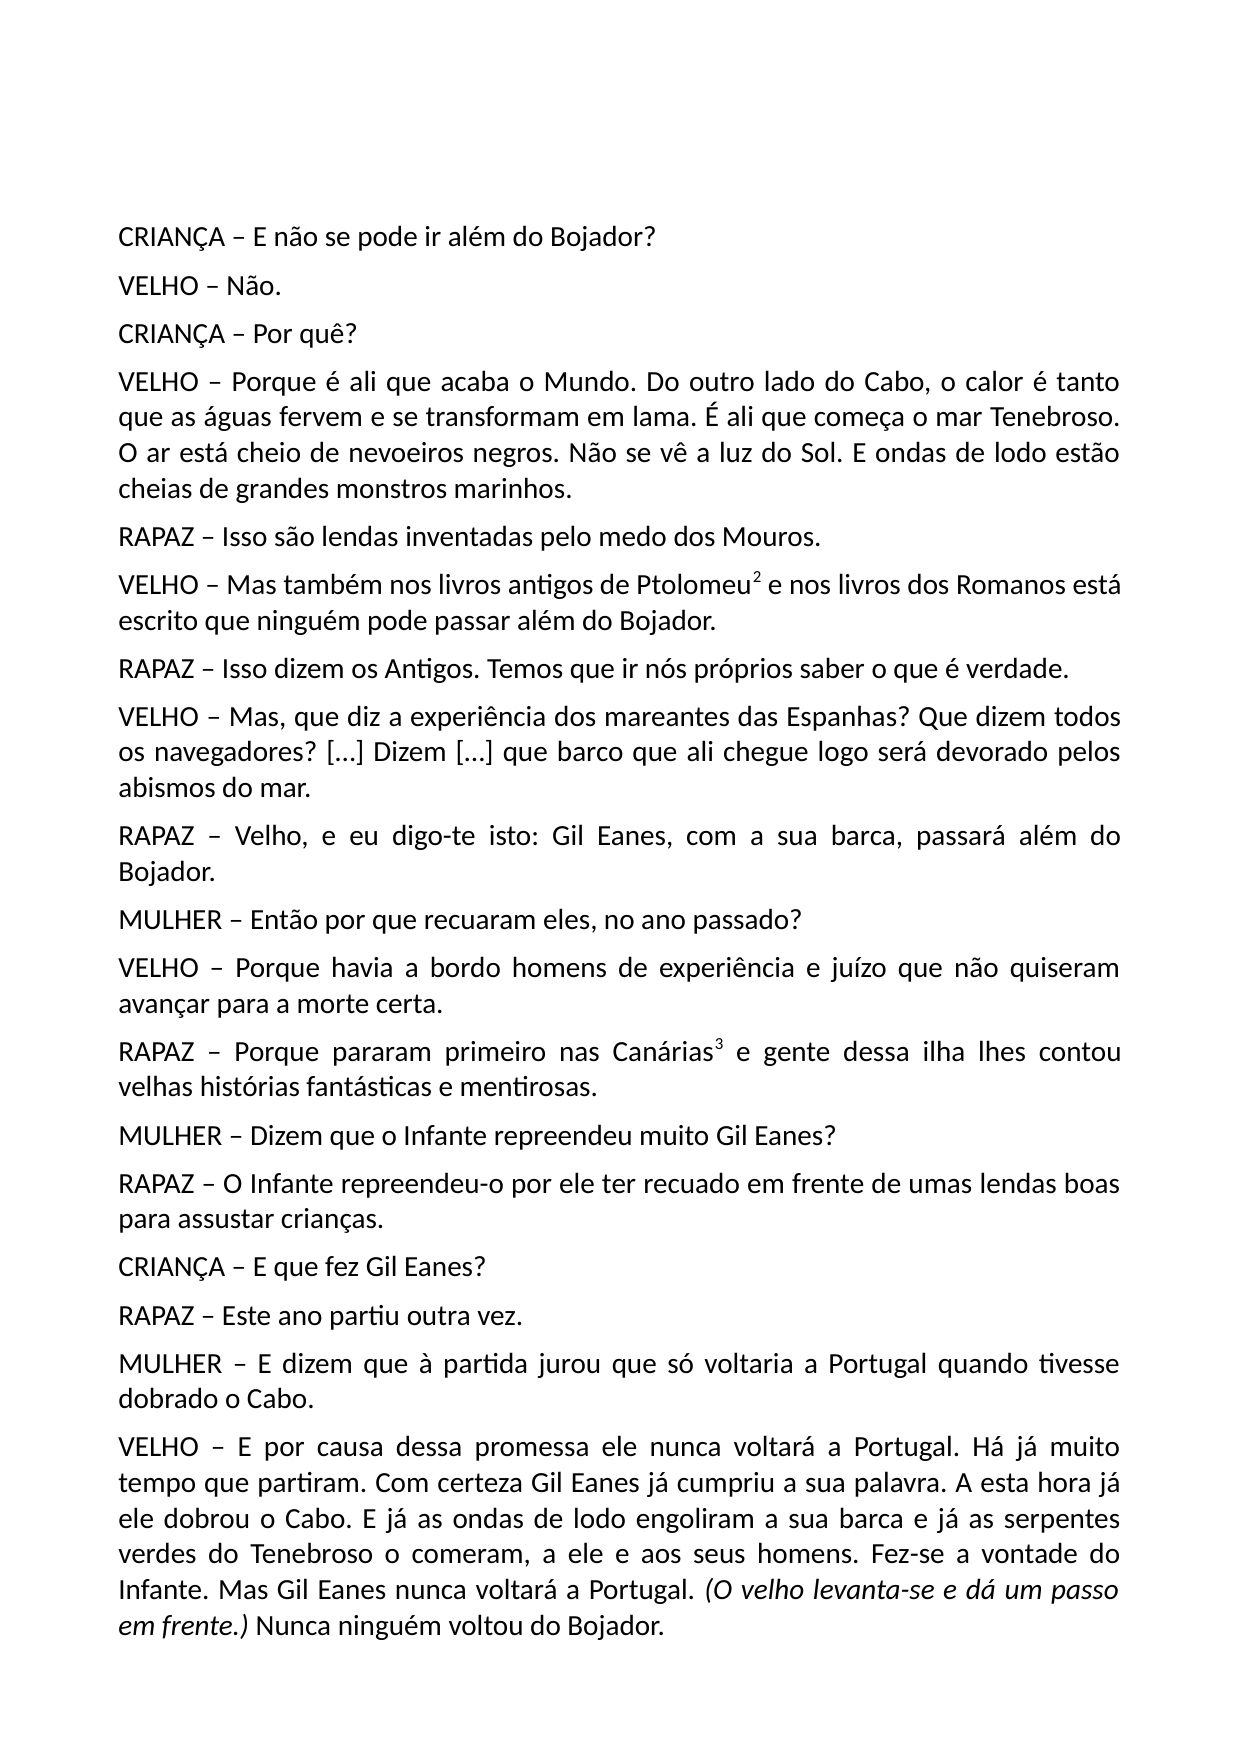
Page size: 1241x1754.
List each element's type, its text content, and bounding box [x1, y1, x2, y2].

text VELHO – E por causa dessa promessa ele nunca voltará a Portugal. Há já muito tempo que partiram. Com certeza Gil Eanes já cumpriu a sua palavra. A esta hora já ele dobrou o Cabo. E já as ondas de lodo engoliram a sua barca e já as serpentes verdes do Tenebroso o comeram, a ele e aos seus homens. Fez-se a vontade do Infante. Mas Gil Eanes nunca voltará a Portugal. (O velho levanta-se e dá um passo em frente.) Nunca ninguém voltou do Bojador. [118, 1428, 1122, 1642]
text CRIANÇA – E que fez Gil Eanes? [118, 1248, 1122, 1284]
text RAPAZ – Velho, e eu digo-te isto: Gil Eanes, com a sua barca, passará além do Bojador. [118, 817, 1122, 888]
text VELHO – Não. [118, 267, 1122, 302]
text RAPAZ – Porque pararam primeiro nas Canárias3 e gente dessa ilha lhes contou velhas histórias fantásticas e mentirosas. [118, 1033, 1122, 1104]
text RAPAZ – O Infante repreendeu-o por ele ter recuado em frente de umas lendas boas para assustar crianças. [118, 1165, 1122, 1236]
text VELHO – Porque havia a bordo homens de experiência e juízo que não quiseram avançar para a morte certa. [118, 949, 1122, 1020]
text CRIANÇA – Por quê? [118, 315, 1122, 350]
text VELHO – Porque é ali que acaba o Mundo. Do outro lado do Cabo, o calor é tanto que as águas fervem e se transformam em lama. É ali que começa o mar Tenebroso. O ar está cheio de nevoeiros negros. Não se vê a luz do Sol. E ondas de lodo estão cheias de grandes monstros marinhos. [118, 363, 1122, 505]
text MULHER – Então por que recuaram eles, no ano passado? [118, 901, 1122, 937]
text MULHER – Dizem que o Infante repreendeu muito Gil Eanes? [118, 1117, 1122, 1152]
text RAPAZ – Isso dizem os Antigos. Temos que ir nós próprios saber o que é verdade. [118, 650, 1122, 685]
text RAPAZ – Este ano partiu outra vez. [118, 1297, 1122, 1332]
text CRIANÇA – E não se pode ir além do Bojador? [118, 218, 1122, 254]
text VELHO – Mas, que diz a experiência dos mareantes das Espanhas? Que dizem todos os navegadores? […] Dizem […] que barco que ali chegue logo será devorado pelos abismos do mar. [118, 698, 1122, 805]
text MULHER – E dizem que à partida jurou que só voltaria a Portugal quando tivesse dobrado o Cabo. [118, 1345, 1122, 1416]
text VELHO – Mas também nos livros antigos de Ptolomeu2 e nos livros dos Romanos está escrito que ninguém pode passar além do Bojador. [118, 566, 1122, 637]
text RAPAZ – Isso são lendas inventadas pelo medo dos Mouros. [118, 518, 1122, 553]
